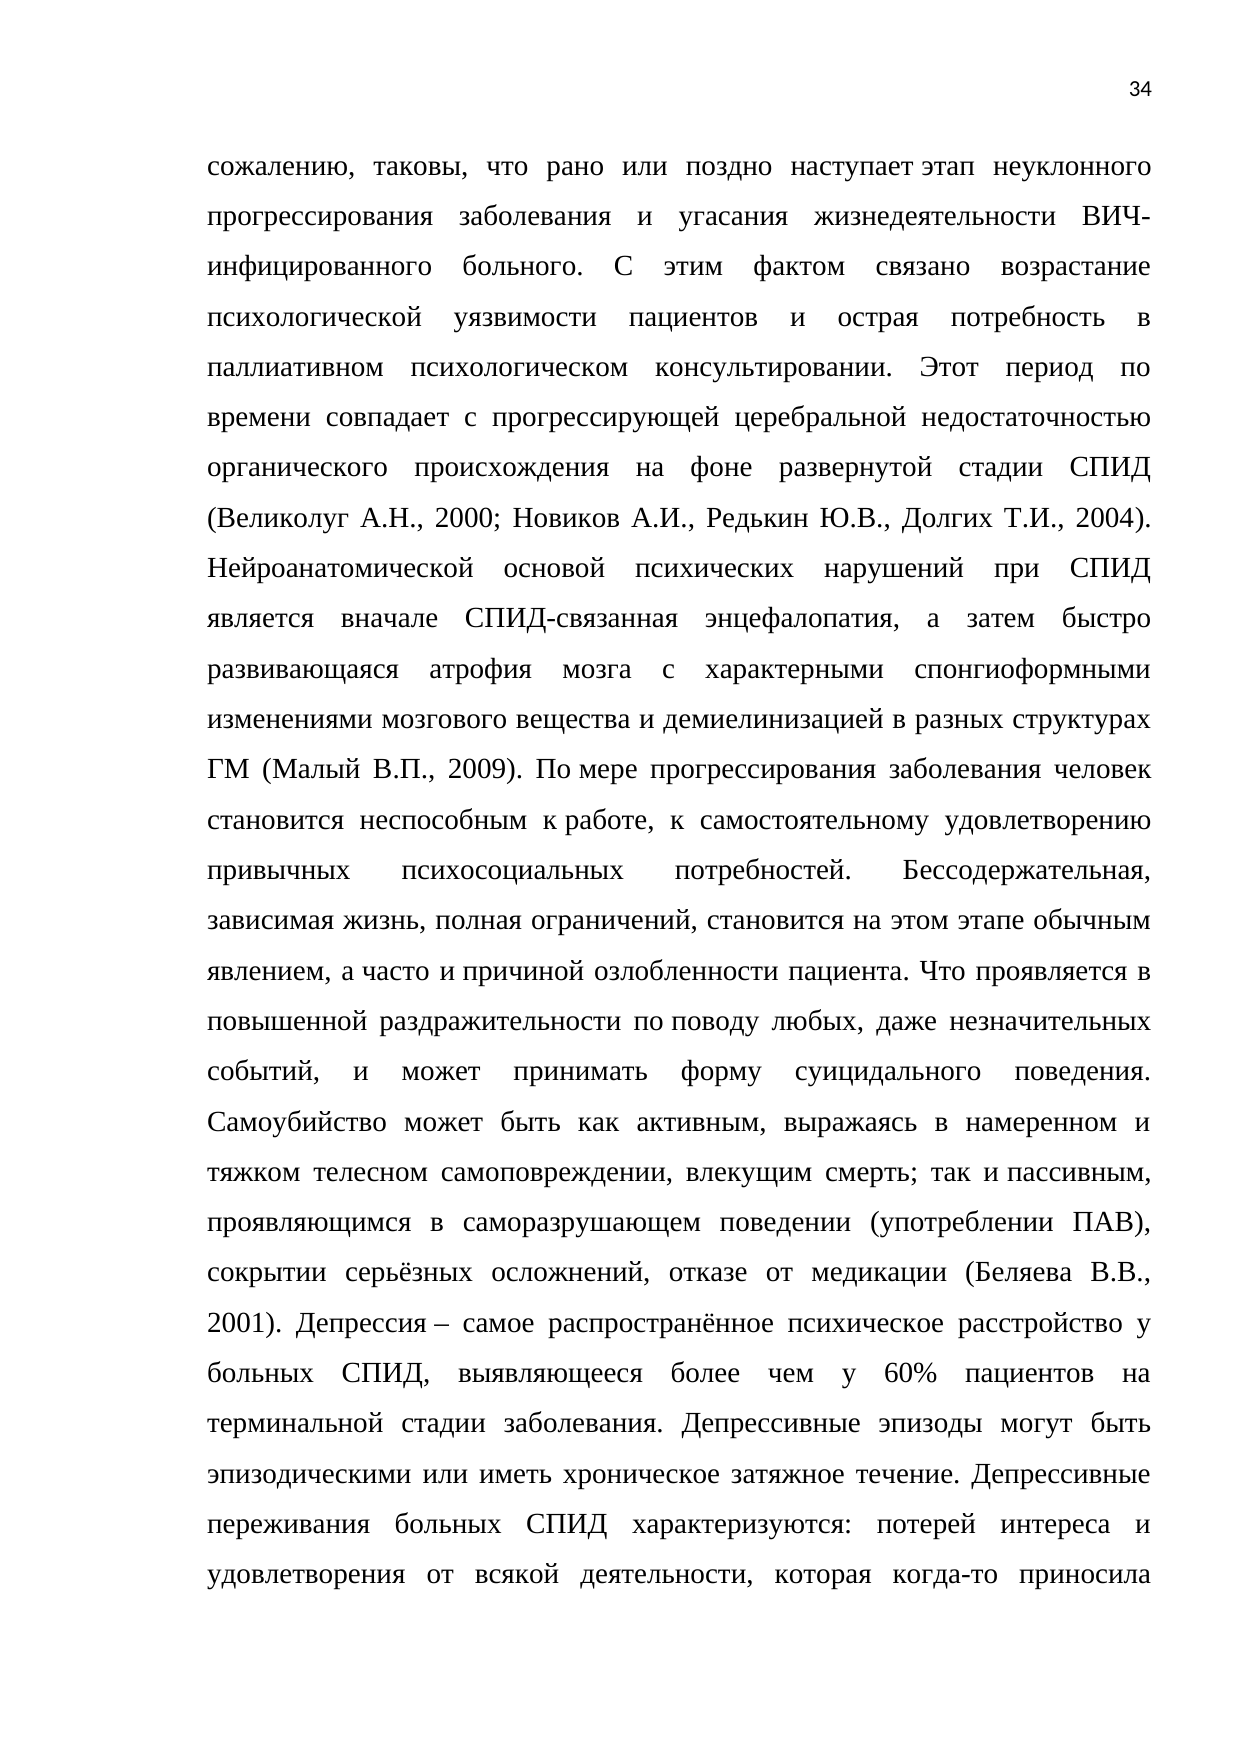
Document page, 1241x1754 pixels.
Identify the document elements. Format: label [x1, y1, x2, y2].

text [207, 148, 1152, 1590]
